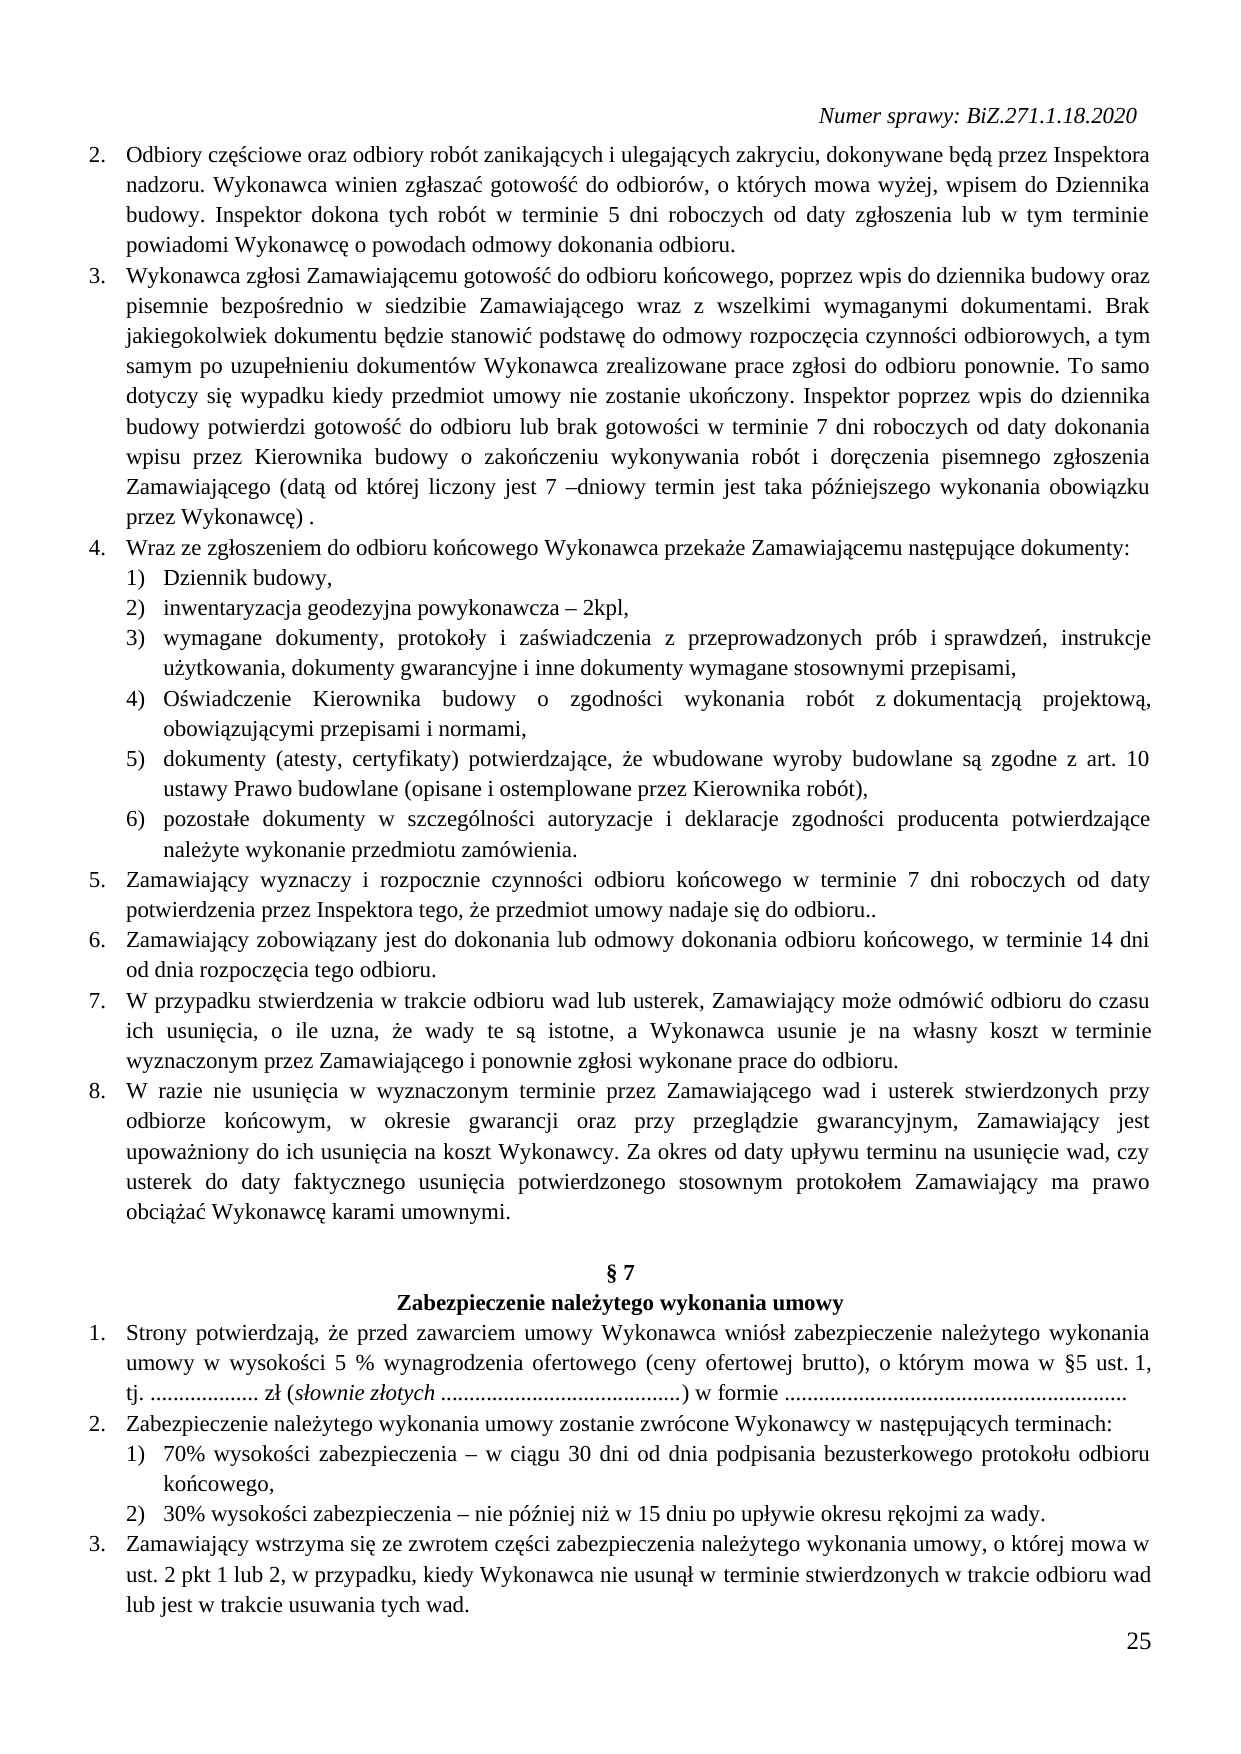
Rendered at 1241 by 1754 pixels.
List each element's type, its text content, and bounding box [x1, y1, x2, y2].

list pozostałe dokumenty w szczególności autoryzacje i deklaracje zgodności producenta potwierdzające należyte wykonanie przedmiotu zamówienia. [126, 805, 1152, 862]
text § 7 [89, 1258, 1152, 1285]
list Odbiory częściowe oraz odbiory robót zanikających i ulegających zakryciu, dokonywane będą przez Inspektora nadzoru. Wykonawca winien zgłaszać gotowość do odbiorów, o których mowa wyżej, wpisem do Dziennika budowy. Inspektor dokona tych robót w terminie 5 dni roboczych od daty zgłoszenia lub w tym terminie powiadomi Wykonawcę o powodach odmowy dokonania odbioru. [89, 141, 1152, 258]
text 2) 30% wysokości zabezpieczenia – nie później niż w 15 dniu po upływie okresu rękojmi za wady. [126, 1500, 1152, 1527]
list W przypadku stwierdzenia w trakcie odbioru wad lub usterek, Zamawiający może odmówić odbioru do czasu ich usunięcia, o ile uzna, że wady te są istotne, a Wykonawca usunie je na własny koszt w terminie wyznaczonym przez Zamawiającego i ponownie zgłosi wykonane prace do odbioru. [89, 987, 1152, 1073]
text 1) 70% wysokości zabezpieczenia – w ciągu 30 dni od dnia podpisania bezusterkowego protokołu odbioru końcowego, [126, 1440, 1152, 1496]
list W razie nie usunięcia w wyznaczonym terminie przez Zamawiającego wad i usterek stwierdzonych przy odbiorze końcowym, w okresie gwarancji oraz przy przeglądzie gwarancyjnym, Zamawiający jest upoważniony do ich usunięcia na koszt Wykonawcy. Za okres od daty upływu terminu na usunięcie wad, czy usterek do daty faktycznego usunięcia potwierdzonego stosownym protokołem Zamawiający ma prawo obciążać Wykonawcę karami umownymi. [89, 1077, 1152, 1224]
list Wykonawca zgłosi Zamawiającemu gotowość do odbioru końcowego, poprzez wpis do dziennika budowy oraz pisemnie bezpośrednio w siedzibie Zamawiającego wraz z wszelkimi wymaganymi dokumentami. Brak jakiegokolwiek dokumentu będzie stanowić podstawę do odmowy rozpoczęcia czynności odbiorowych, a tym samym po uzupełnieniu dokumentów Wykonawca zrealizowane prace zgłosi do odbioru ponownie. To samo dotyczy się wypadku kiedy przedmiot umowy nie zostanie ukończony. Inspektor poprzez wpis do dziennika budowy potwierdzi gotowość do odbioru lub brak gotowości w terminie 7 dni roboczych od daty dokonania wpisu przez Kierownika budowy o zakończeniu wykonywania robót i doręczenia pisemnego zgłoszenia Zamawiającego (datą od której liczony jest 7 –dniowy termin jest taka późniejszego wykonania obowiązku przez Wykonawcę) . [89, 262, 1152, 530]
list wymagane dokumenty, protokoły i zaświadczenia z przeprowadzonych prób i sprawdzeń, instrukcje użytkowania, dokumenty gwarancyjne i inne dokumenty wymagane stosownymi przepisami, [126, 624, 1152, 681]
list Oświadczenie Kierownika budowy o zgodności wykonania robót z dokumentacją projektową, obowiązującymi przepisami i normami, [126, 684, 1152, 741]
list inwentaryzacja geodezyjna powykonawcza – 2kpl, [126, 594, 1152, 620]
list Strony potwierdzają, że przed zawarciem umowy Wykonawca wniósł zabezpieczenie należytego wykonania umowy w wysokości 5 % wynagrodzenia ofertowego (ceny ofertowej brutto), o którym mowa w §5 ust. 1, tj. ................... zł (słownie złotych ..........................................) w formie ............................................................ [89, 1319, 1152, 1406]
list dokumenty (atesty, certyfikaty) potwierdzające, że wbudowane wyroby budowlane są zgodne z art. 10 ustawy Prawo budowlane (opisane i ostemplowane przez Kierownika robót), [126, 745, 1152, 802]
list Zamawiający wstrzyma się ze zwrotem części zabezpieczenia należytego wykonania umowy, o której mowa w ust. 2 pkt 1 lub 2, w przypadku, kiedy Wykonawca nie usunął w terminie stwierdzonych w trakcie odbioru wad lub jest w trakcie usuwania tych wad. [89, 1530, 1152, 1617]
list Zamawiający zobowiązany jest do dokonania lub odmowy dokonania odbioru końcowego, w terminie 14 dni od dnia rozpoczęcia tego odbioru. [89, 926, 1152, 983]
text Zabezpieczenie należytego wykonania umowy [89, 1289, 1152, 1315]
list Wraz ze zgłoszeniem do odbioru końcowego Wykonawca przekaże Zamawiającemu następujące dokumenty: [89, 533, 1152, 560]
list Zamawiający wyznaczy i rozpocznie czynności odbioru końcowego w terminie 7 dni roboczych od daty potwierdzenia przez Inspektora tego, że przedmiot umowy nadaje się do odbioru.. [89, 866, 1152, 922]
list Dziennik budowy, [126, 564, 1152, 590]
list Zabezpieczenie należytego wykonania umowy zostanie zwrócone Wykonawcy w następujących terminach: [89, 1409, 1152, 1436]
